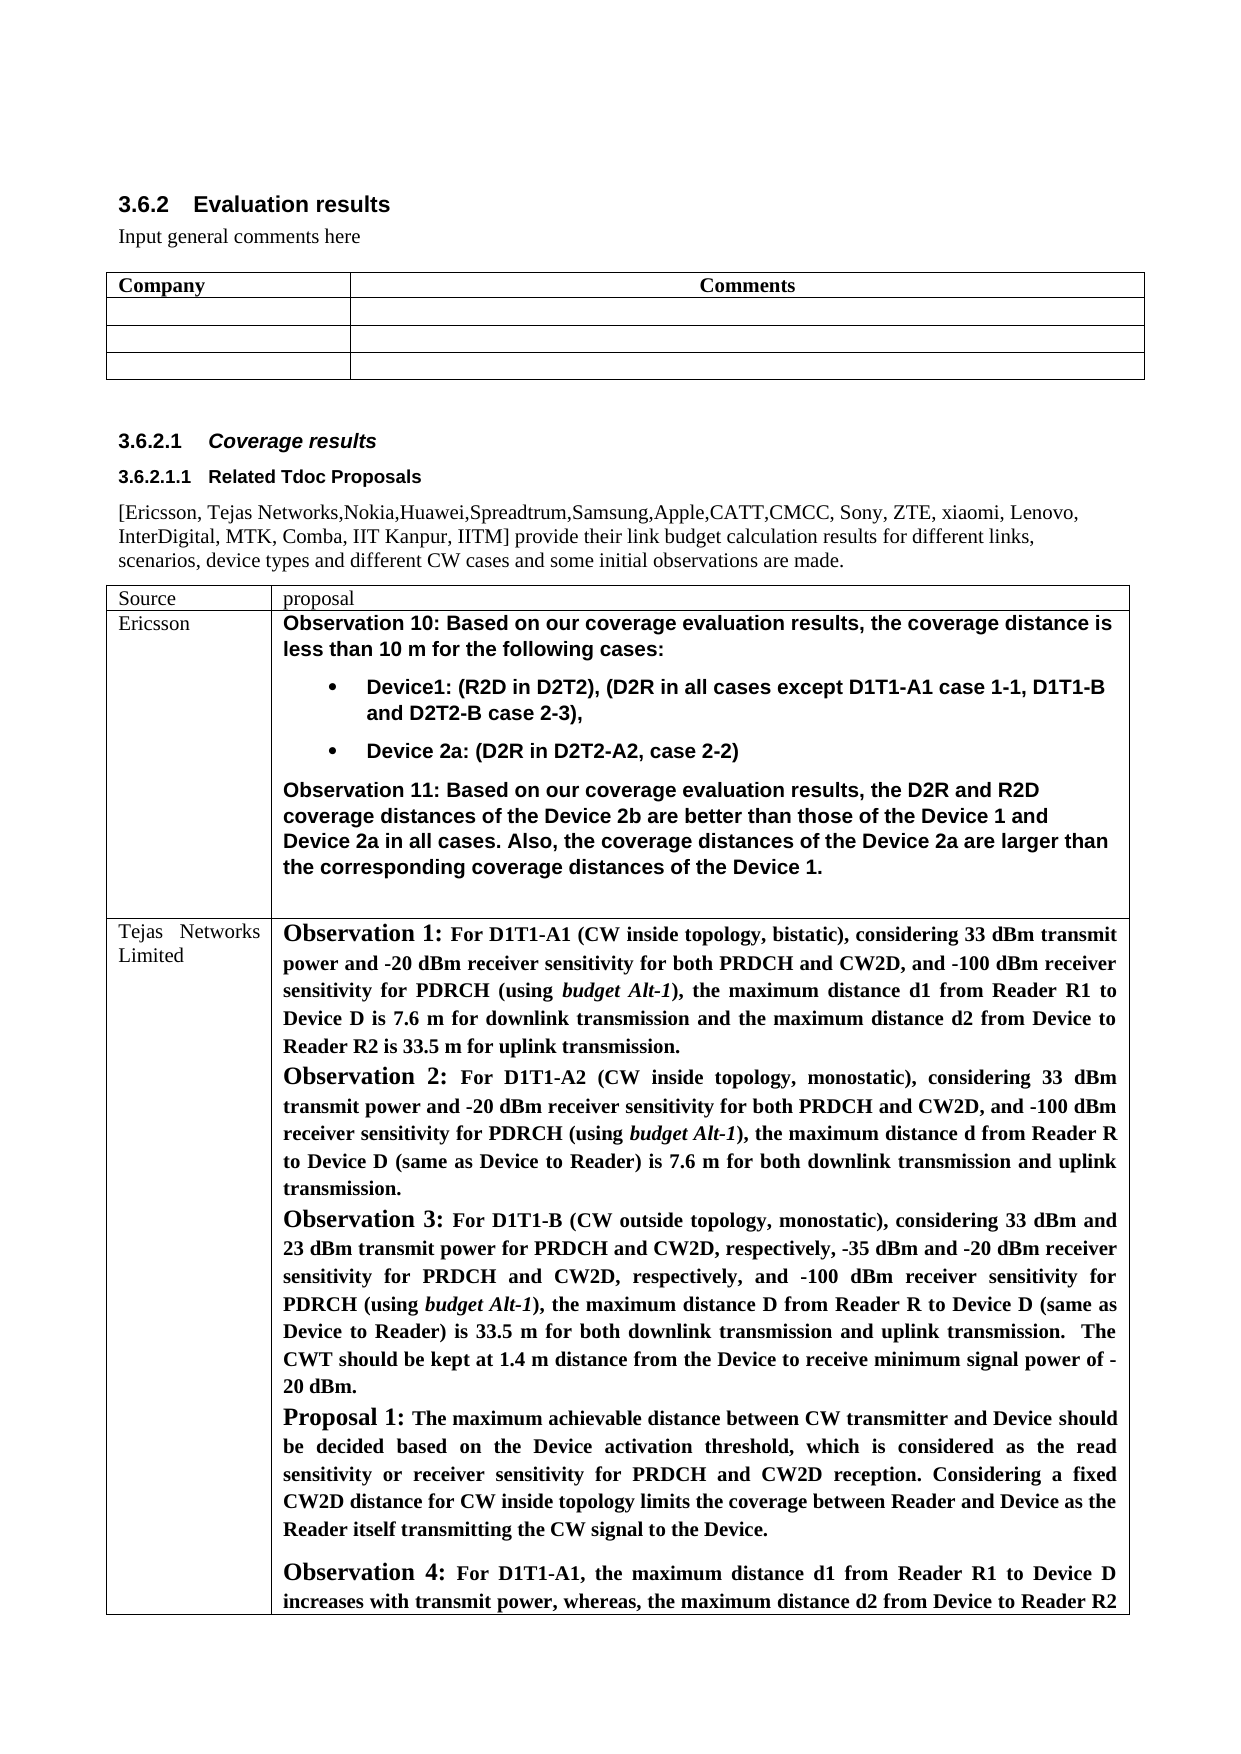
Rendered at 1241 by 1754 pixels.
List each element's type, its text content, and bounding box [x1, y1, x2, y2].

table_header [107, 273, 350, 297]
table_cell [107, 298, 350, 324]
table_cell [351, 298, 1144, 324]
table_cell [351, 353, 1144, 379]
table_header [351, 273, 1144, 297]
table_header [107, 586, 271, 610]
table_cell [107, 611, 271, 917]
subtitle Coverage results [118, 429, 1122, 453]
text Input general comments here [118, 224, 1122, 248]
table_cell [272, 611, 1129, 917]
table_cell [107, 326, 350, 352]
subtitle Evaluation results [118, 191, 1122, 218]
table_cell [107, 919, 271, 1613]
text [Ericsson, Tejas Networks,Nokia,Huawei,Spreadtrum,Samsung,Apple,CATT,CMCC, Sony, ZTE, xiaomi, Lenovo, InterDigital, MTK, Comba, IIT Kanpur, IITM] provide their link budget calculation results for different links, scenarios, device types and different CW cases and some initial observations are made. [118, 500, 1122, 572]
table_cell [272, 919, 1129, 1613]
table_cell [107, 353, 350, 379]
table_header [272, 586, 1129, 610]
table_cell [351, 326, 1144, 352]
subtitle Related Tdoc Proposals [118, 466, 1122, 487]
